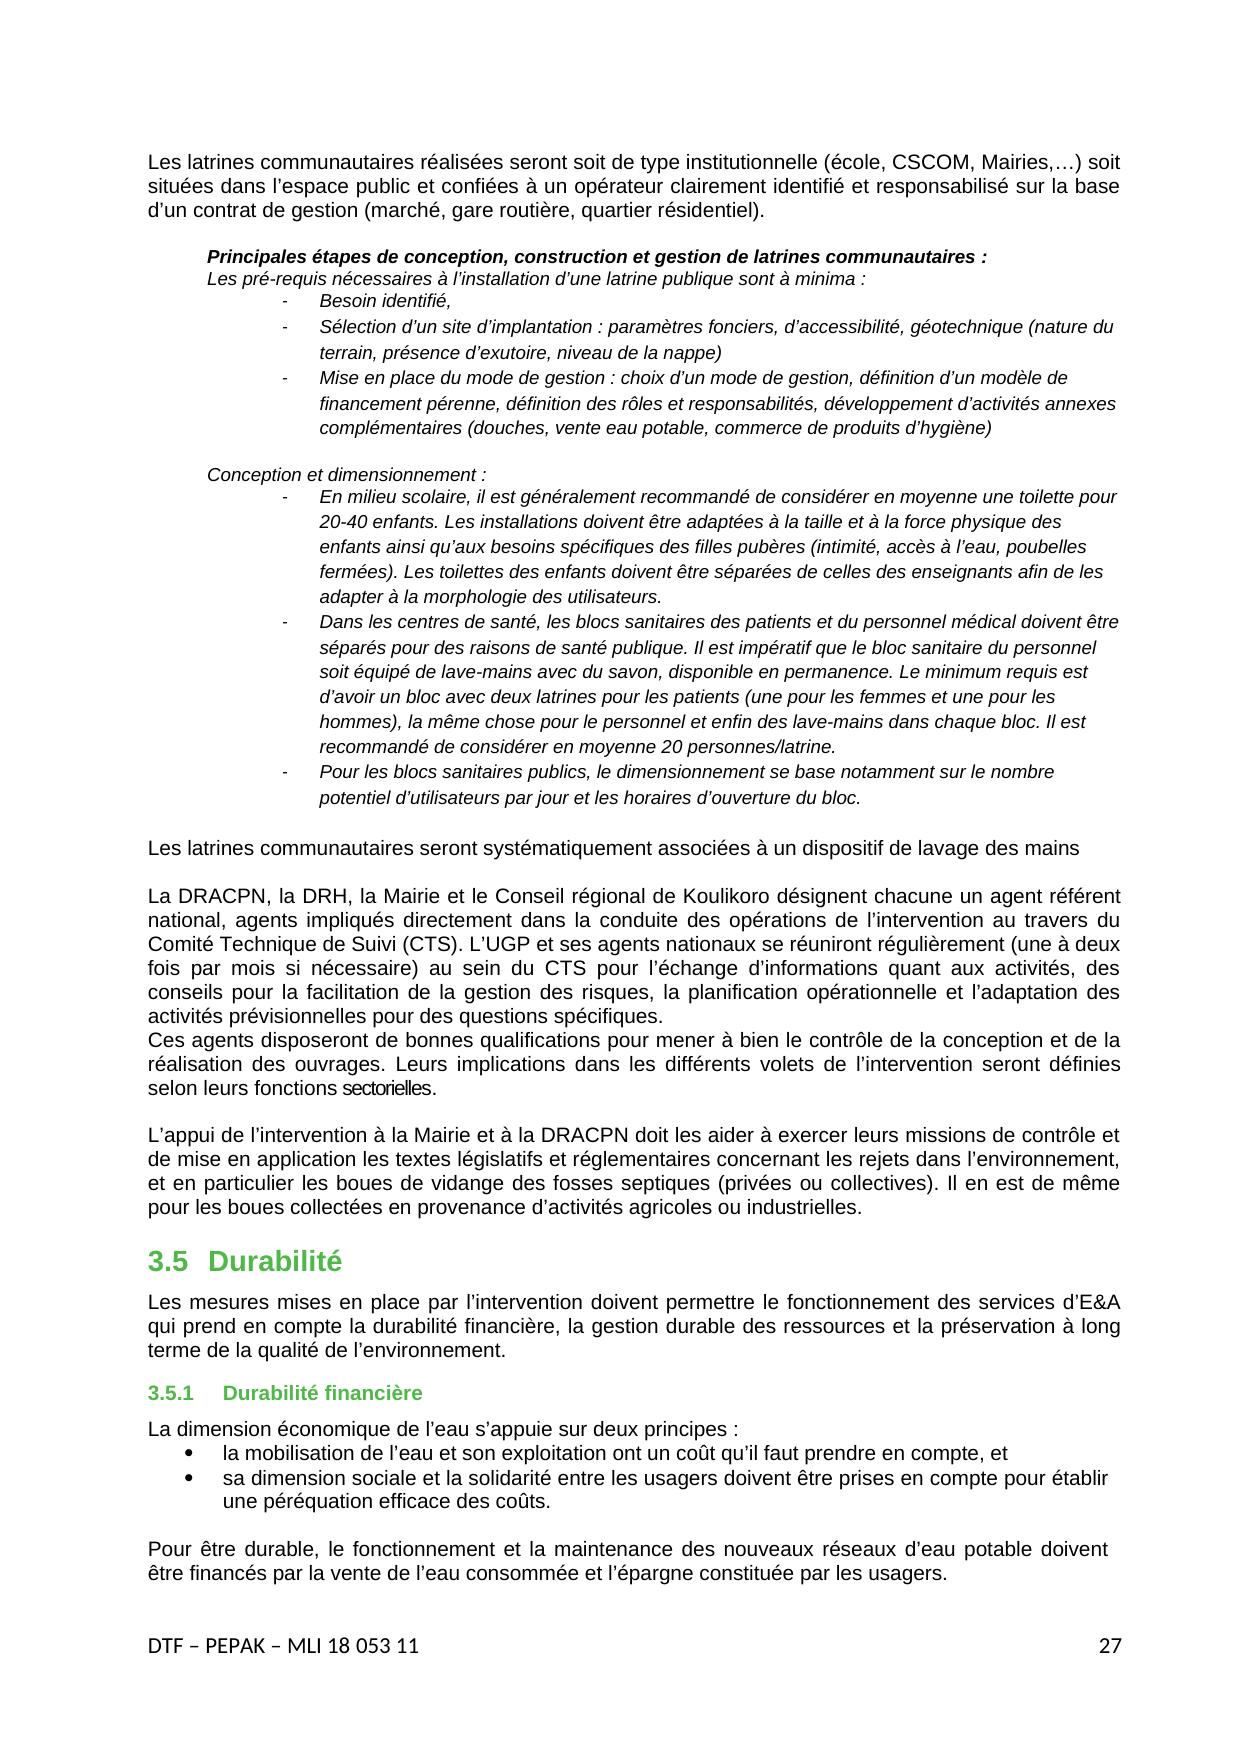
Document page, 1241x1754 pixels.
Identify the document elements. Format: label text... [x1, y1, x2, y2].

text La dimension économique de l’eau s’appuie sur deux principes : [148, 1417, 1110, 1441]
text La DRACPN, la DRH, la Mairie et le Conseil régional de Koulikoro désignent chacune un agent référent national, agents impliqués directement dans la conduite des opérations de l’intervention au travers du Comité Technique de Suivi (CTS). L’UGP et ses agents nationaux se réuniront régulièrement (une à deux fois par mois si nécessaire) au sein du CTS pour l’échange d’informations quant aux activités, des conseils pour la facilitation de la gestion des risques, la planification opérationnelle et l’adaptation des activités prévisionnelles pour des questions spécifiques. [148, 884, 1122, 1027]
text Pour être durable, le fonctionnement et la maintenance des nouveaux réseaux d’eau potable doivent être financés par la vente de l’eau consommée et l’épargne constituée par les usagers. [148, 1537, 1110, 1585]
text Principales étapes de conception, construction et gestion de latrines communautaires : [207, 246, 1122, 267]
text Durabilité financière [148, 1381, 1122, 1405]
list Dans les centres de santé, les blocs sanitaires des patients et du personnel médical doivent être séparés pour des raisons de santé publique. Il est impératif que le bloc sanitaire du personnel soit équipé de lave-mains avec du savon, disponible en permanence. Le minimum requis est d’avoir un bloc avec deux latrines pour les patients (une pour les femmes et une pour les hommes), la même chose pour le personnel et enfin des lave-mains dans chaque bloc. Il est recommandé de considérer en moyenne 20 personnes/latrine. [282, 610, 1122, 757]
text Les mesures mises en place par l’intervention doivent permettre le fonctionnement des services d’E&A qui prend en compte la durabilité financière, la gestion durable des ressources et la préservation à long terme de la qualité de l’environnement. [148, 1290, 1122, 1362]
text L’appui de l’intervention à la Mairie et à la DRACPN doit les aider à exercer leurs missions de contrôle et de mise en application les textes législatifs et réglementaires concernant les rejets dans l’environnement, et en particulier les boues de vidange des fosses septiques (privées ou collectives). Il en est de même pour les boues collectées en provenance d’activités agricoles ou industrielles. [148, 1123, 1122, 1219]
list sa dimension sociale et la solidarité entre les usagers doivent être prises en compte pour établir une péréquation efficace des coûts. [185, 1465, 1110, 1513]
list Besoin identifié, [282, 289, 1122, 312]
text Durabilité [148, 1244, 1122, 1278]
list Pour les blocs sanitaires publics, le dimensionnement se base notamment sur le nombre potentiel d’utilisateurs par jour et les horaires d’ouverture du bloc. [282, 761, 1122, 808]
list En milieu scolaire, il est généralement recommandé de considérer en moyenne une toilette pour 20-40 enfants. Les installations doivent être adaptées à la taille et à la force physique des enfants ainsi qu’aux besoins spécifiques des filles pubères (intimité, accès à l’eau, poubelles fermées). Les toilettes des enfants doivent être séparées de celles des enseignants afin de les adapter à la morphologie des utilisateurs. [282, 485, 1122, 607]
list Mise en place du mode de gestion : choix d’un mode de gestion, définition d’un modèle de financement pérenne, définition des rôles et responsabilités, développement d’activités annexes complémentaires (douches, vente eau potable, commerce de produits d’hygiène) [282, 366, 1122, 439]
text Les latrines communautaires réalisées seront soit de type institutionnelle (école, CSCOM, Mairies,…) soit situées dans l’espace public et confiées à un opérateur clairement identifié et responsabilisé sur la base d’un contrat de gestion (marché, gare routière, quartier résidentiel). [148, 150, 1122, 222]
text Les latrines communautaires seront systématiquement associées à un dispositif de lavage des mains [148, 835, 1122, 859]
list la mobilisation de l’eau et son exploitation ont un coût qu’il faut prendre en compte, et [185, 1441, 1110, 1465]
text Les pré-requis nécessaires à l’installation d’une latrine publique sont à minima : [207, 267, 1122, 289]
text Conception et dimensionnement : [207, 463, 1122, 485]
text Ces agents disposeront de bonnes qualifications pour mener à bien le contrôle de la conception et de la réalisation des ouvrages. Leurs implications dans les différents volets de l’intervention seront définies selon leurs fonctions sectorielles. [148, 1027, 1122, 1099]
list Sélection d’un site d’implantation : paramètres fonciers, d’accessibilité, géotechnique (nature du terrain, présence d’exutoire, niveau de la nappe) [282, 315, 1122, 363]
